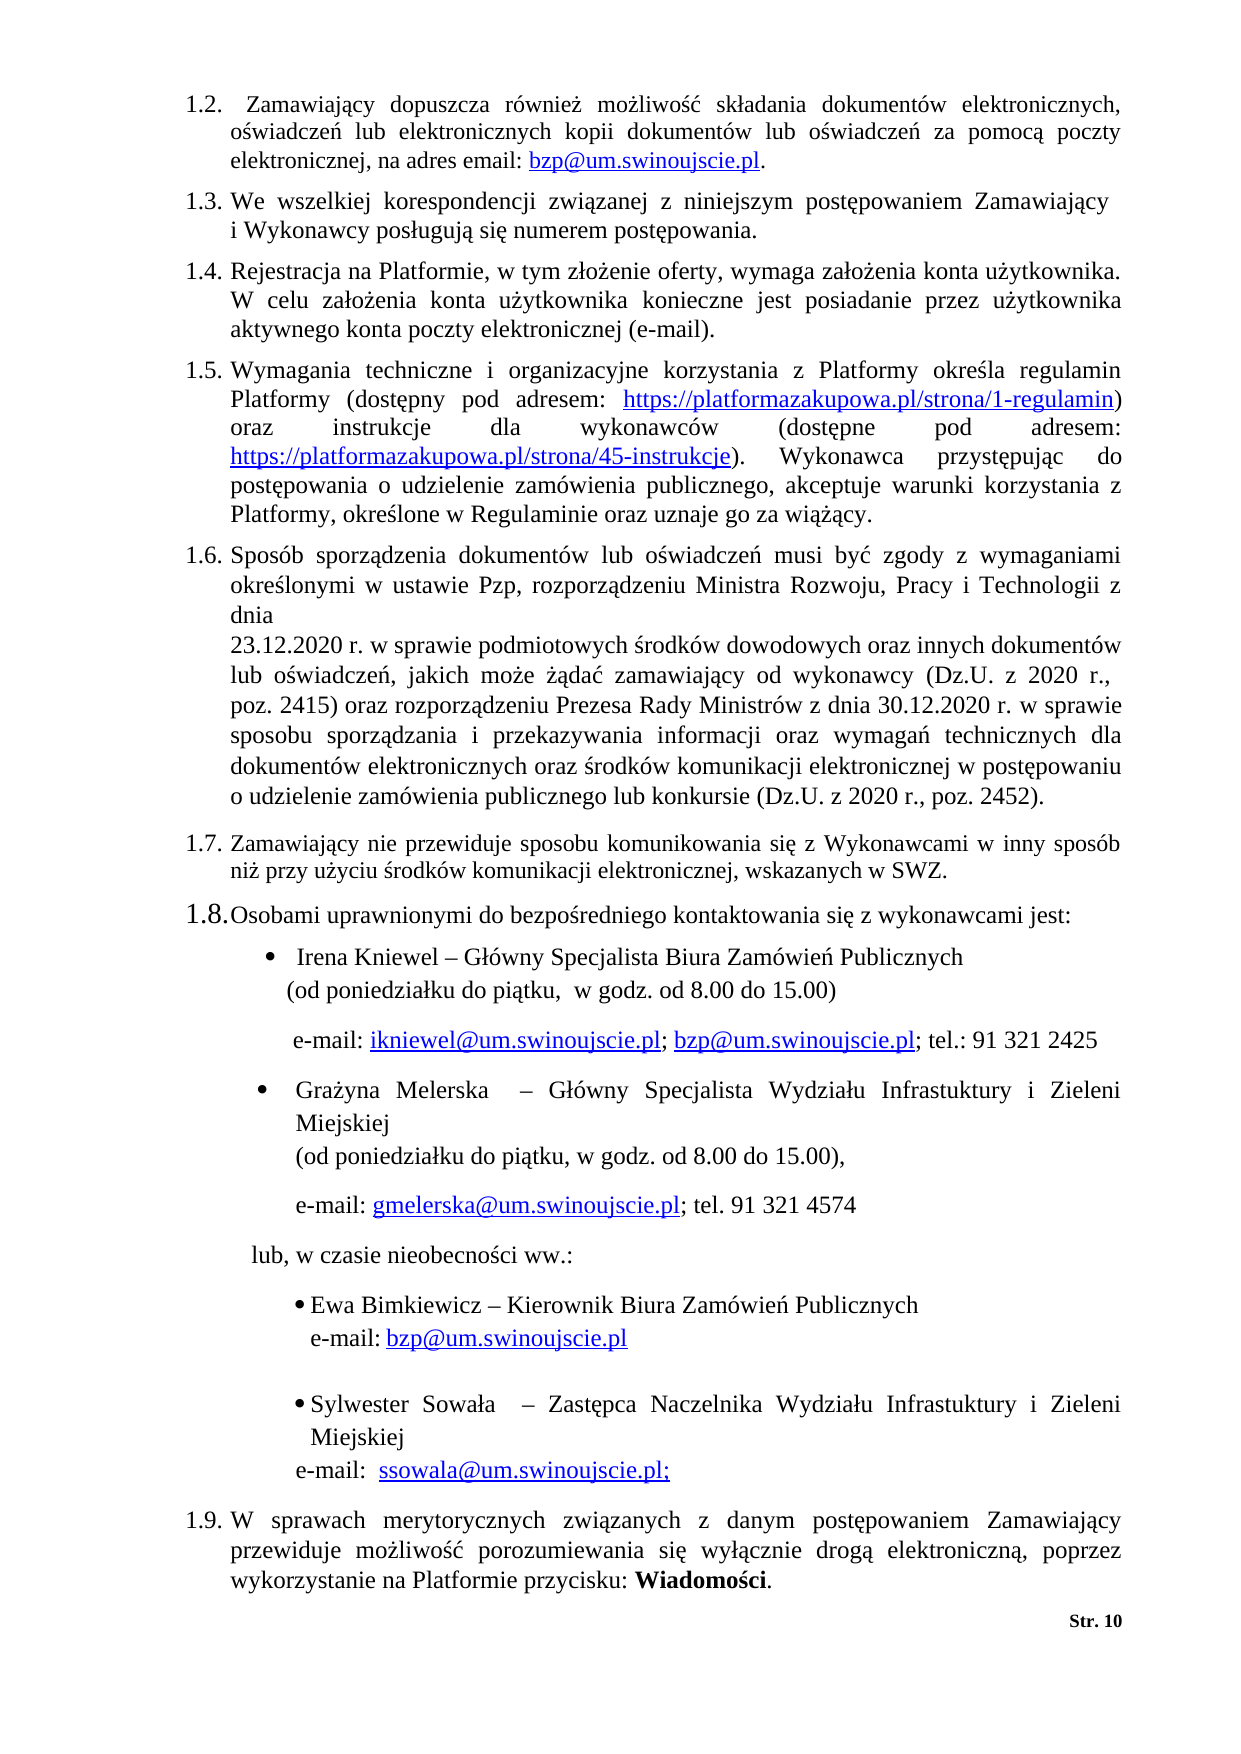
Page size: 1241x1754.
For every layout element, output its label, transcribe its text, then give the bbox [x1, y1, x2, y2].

list Grażyna Melerska – Główny Specjalista Wydziału Infrastuktury i Zieleni Miejskiej [258, 1075, 1122, 1137]
text (od poniedziałku do piątku, w godz. od 8.00 do 15.00) [236, 976, 1122, 1004]
text e-mail: ikniewel@um.swinoujscie.pl; bzp@um.swinoujscie.pl; tel.: 91 321 2425 [236, 1025, 1122, 1054]
list Osobami uprawnionymi do bezpośredniego kontaktowania się z wykonawcami jest: [185, 896, 1122, 930]
text e-mail: gmelerska@um.swinoujscie.pl; tel. 91 321 4574 [295, 1191, 1122, 1219]
text (od poniedziałku do piątku, w godz. od 8.00 do 15.00), [295, 1141, 1122, 1170]
list Wymagania techniczne i organizacyjne korzystania z Platformy określa regulamin Platformy (dostępny pod adresem: https://platformazakupowa.pl/strona/1-regulamin) oraz instrukcje dla wykonawców (dostępne pod adresem: https://platformazakupowa.pl/strona/45-instrukcje). Wykonawca przystępując do postępowania o udzielenie zamówienia publicznego, akceptuje warunki korzystania z Platformy, określone w Regulaminie oraz uznaje go za wiążący. [185, 355, 1122, 527]
list Ewa Bimkiewicz – Kierownik Biura Zamówień Publicznych [295, 1290, 1122, 1319]
list Sposób sporządzenia dokumentów lub oświadczeń musi być zgody z wymaganiami określonymi w ustawie Pzp, rozporządzeniu Ministra Rozwoju, Pracy i Technologii z dnia 23.12.2020 r. w sprawie podmiotowych środków dowodowych oraz innych dokumentów lub oświadczeń, jakich może żądać zamawiający od wykonawcy (Dz.U. z 2020 r., poz. 2415) oraz rozporządzeniu Prezesa Rady Ministrów z dnia 30.12.2020 r. w sprawie sposobu sporządzania i przekazywania informacji oraz wymagań technicznych dla dokumentów elektronicznych oraz środków komunikacji elektronicznej w postępowaniu o udzielenie zamówienia publicznego lub konkursie (Dz.U. z 2020 r., poz. 2452). [185, 540, 1122, 809]
text e-mail: ssowala@um.swinoujscie.pl; [295, 1455, 1122, 1484]
list Irena Kniewel – Główny Specjalista Biura Zamówień Publicznych [266, 942, 1122, 971]
list Sylwester Sowała – Zastępca Naczelnika Wydziału Infrastuktury i Zieleni Miejskiej [295, 1389, 1122, 1451]
list Zamawiający dopuszcza również możliwość składania dokumentów elektronicznych, oświadczeń lub elektronicznych kopii dokumentów lub oświadczeń za pomocą poczty elektronicznej, na adres email: bzp@um.swinoujscie.pl. [185, 89, 1122, 174]
list Rejestracja na Platformie, w tym złożenie oferty, wymaga założenia konta użytkownika. W celu założenia konta użytkownika konieczne jest posiadanie przez użytkownika aktywnego konta poczty elektronicznej (e-mail). [185, 256, 1122, 342]
text e-mail: bzp@um.swinoujscie.pl [310, 1323, 1122, 1352]
list We wszelkiej korespondencji związanej z niniejszym postępowaniem Zamawiający i Wykonawcy posługują się numerem postępowania. [185, 186, 1122, 244]
list W sprawach merytorycznych związanych z danym postępowaniem Zamawiający przewiduje możliwość porozumiewania się wyłącznie drogą elektroniczną, poprzez wykorzystanie na Platformie przycisku: Wiadomości. [185, 1505, 1122, 1594]
list Zamawiający nie przewiduje sposobu komunikowania się z Wykonawcami w inny sposób niż przy użyciu środków komunikacji elektronicznej, wskazanych w SWZ. [185, 828, 1122, 884]
text lub, w czasie nieobecności ww.: [251, 1240, 1122, 1269]
